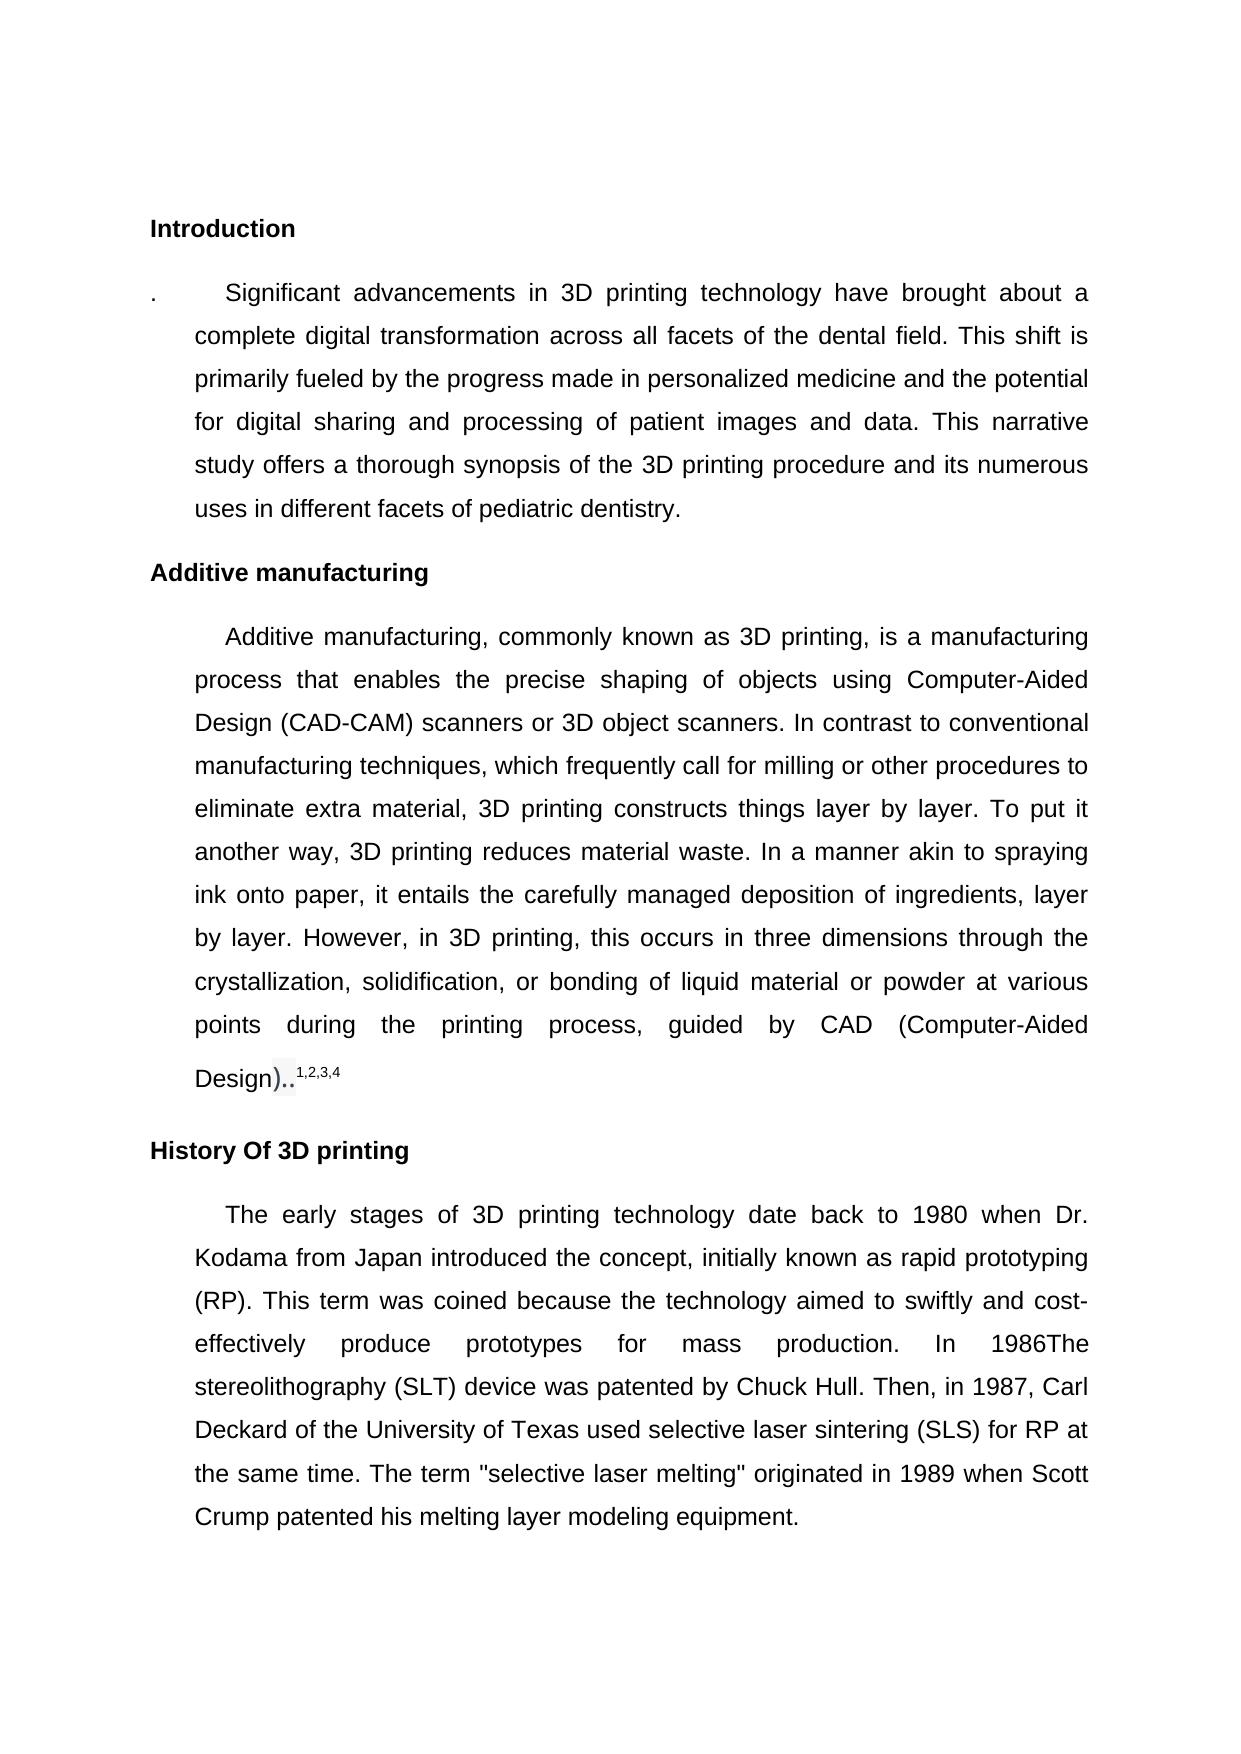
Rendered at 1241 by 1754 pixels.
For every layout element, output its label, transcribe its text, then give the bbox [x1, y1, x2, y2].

text History Of 3D printing [150, 1136, 1090, 1164]
text The early stages of 3D printing technology date back to 1980 when Dr. Kodama from Japan introduced the concept, initially known as rapid prototyping (RP). This term was coined because the technology aimed to swiftly and cost-effectively produce prototypes for mass production. In 1986The stereolithography (SLT) device was patented by Chuck Hull. Then, in 1987, Carl Deckard of the University of Texas used selective laser sintering (SLS) for RP at the same time. The term "selective laser melting" originated in 1989 when Scott Crump patented his melting layer modeling equipment. [150, 1200, 1090, 1530]
text Introduction [150, 214, 1090, 243]
text Additive manufacturing [150, 557, 1090, 586]
text . Significant advancements in 3D printing technology have brought about a complete digital transformation across all facets of the dental field. This shift is primarily fueled by the progress made in personalized medicine and the potential for digital sharing and processing of patient images and data. This narrative study offers a thorough synopsis of the 3D printing procedure and its numerous uses in different facets of pediatric dentistry. [150, 278, 1090, 522]
text Additive manufacturing, commonly known as 3D printing, is a manufacturing process that enables the precise shaping of objects using Computer-Aided Design (CAD-CAM) scanners or 3D object scanners. In contrast to conventional manufacturing techniques, which frequently call for milling or other procedures to eliminate extra material, 3D printing constructs things layer by layer. To put it another way, 3D printing reduces material waste. In a manner akin to spraying ink onto paper, it entails the carefully managed deposition of ingredients, layer by layer. However, in 3D printing, this occurs in three dimensions through the crystallization, solidification, or bonding of liquid material or powder at various points during the printing process, guided by CAD (Computer-Aided Design)..1,2,3,4 [150, 621, 1090, 1096]
